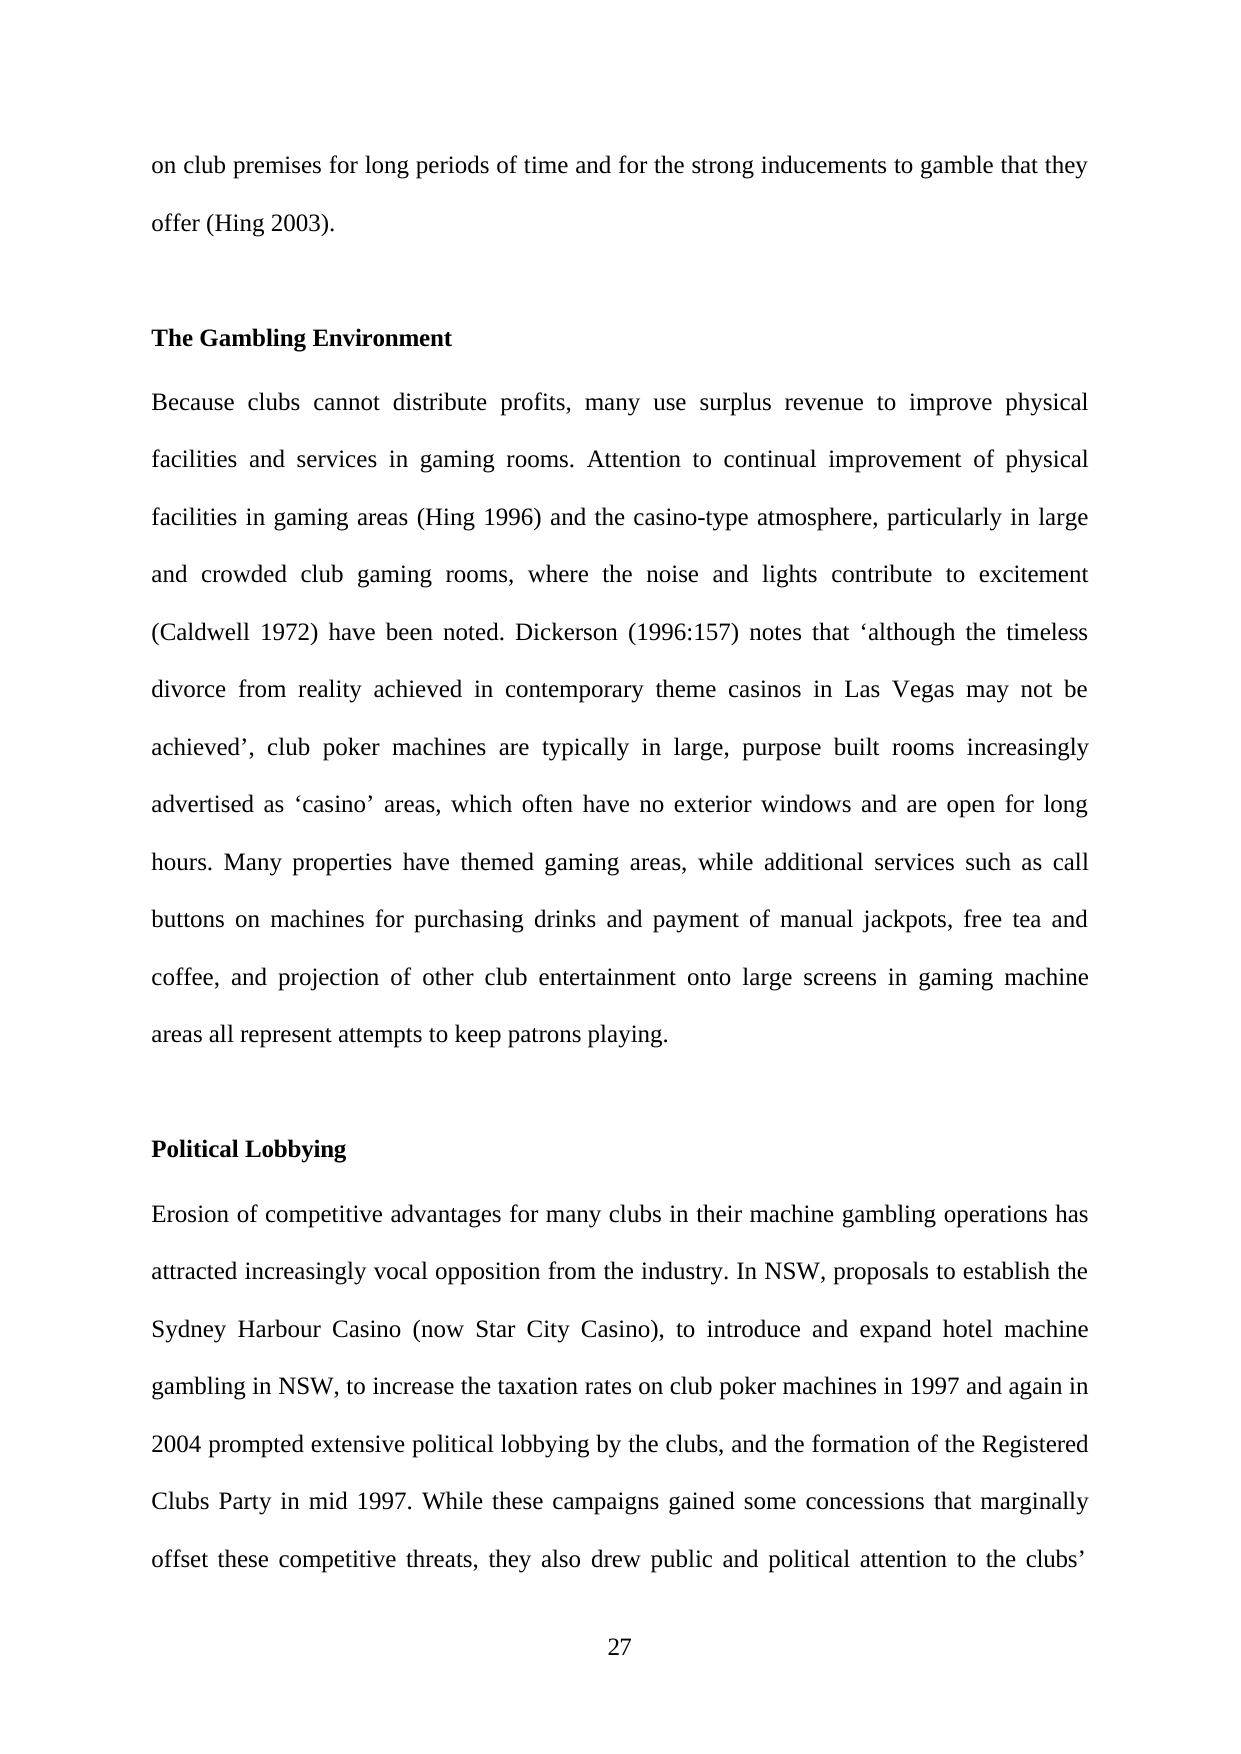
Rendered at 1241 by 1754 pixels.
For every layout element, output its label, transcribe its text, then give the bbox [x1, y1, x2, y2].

subtitle The Gambling Environment [151, 323, 1101, 351]
subtitle Political Lobbying [151, 1134, 1101, 1163]
text on club premises for long periods of time and for the strong inducements to gamble that they offer (Hing 2003). [151, 150, 1089, 236]
text Erosion of competitive advantages for many clubs in their machine gambling operations has attracted increasingly vocal opposition from the industry. In NSW, proposals to establish the Sydney Harbour Casino (now Star City Casino), to introduce and expand hotel machine gambling in NSW, to increase the taxation rates on club poker machines in 1997 and again in 2004 prompted extensive political lobbying by the clubs, and the formation of the Registered Clubs Party in mid 1997. While these campaigns gained some concessions that marginally offset these competitive threats, they also drew public and political attention to the clubs’ [151, 1199, 1089, 1572]
text Because clubs cannot distribute profits, many use surplus revenue to improve physical facilities and services in gaming rooms. Attention to continual improvement of physical facilities in gaming areas (Hing 1996) and the casino-type atmosphere, particularly in large and crowded club gaming rooms, where the noise and lights contribute to excitement (Caldwell 1972) have been noted. Dickerson (1996:157) notes that ‘although the timeless divorce from reality achieved in contemporary theme casinos in Las Vegas may not be achieved’, club poker machines are typically in large, purpose built rooms increasingly advertised as ‘casino’ areas, which often have no exterior windows and are open for long hours. Many properties have themed gaming areas, while additional services such as call buttons on machines for purchasing drinks and payment of manual jackpots, free tea and coffee, and projection of other club entertainment onto large screens in gaming machine areas all represent attempts to keep patrons playing. [151, 387, 1089, 1048]
